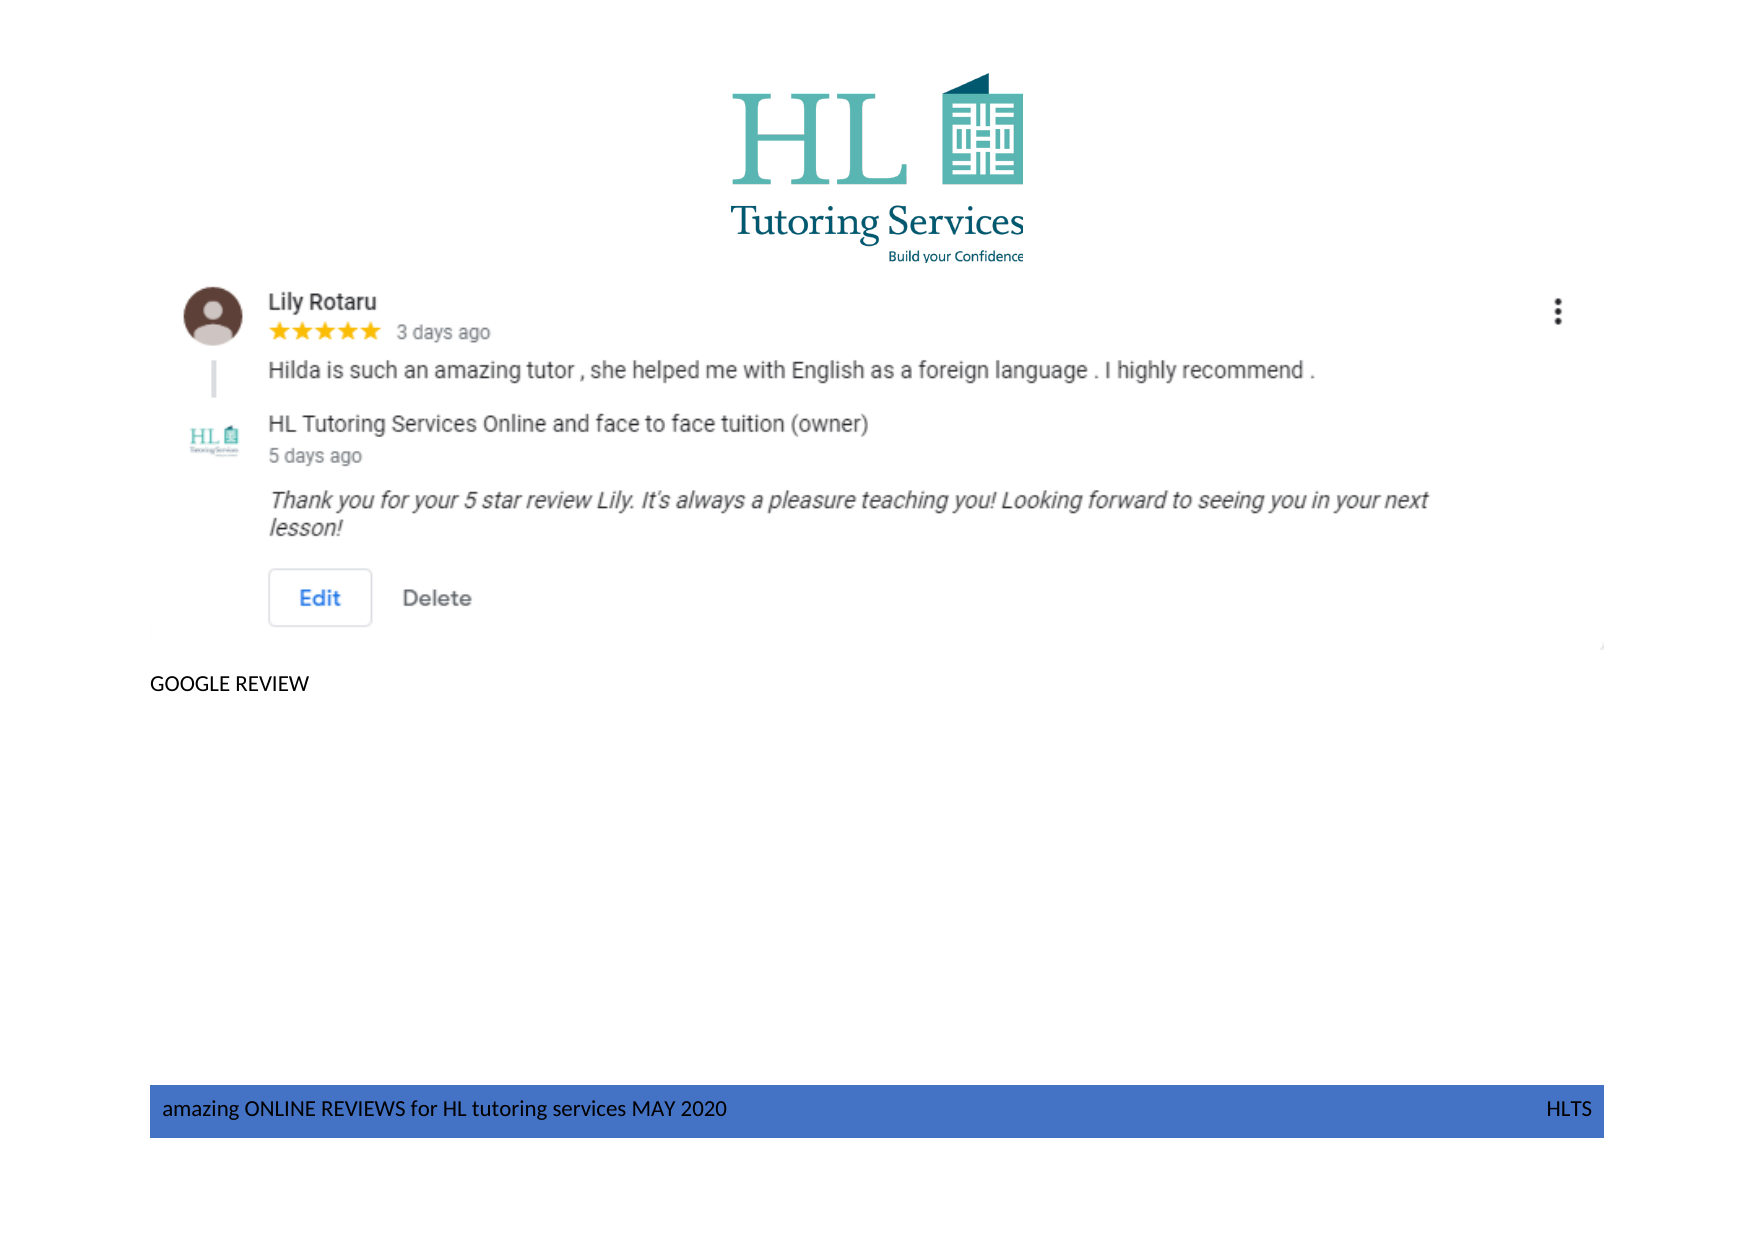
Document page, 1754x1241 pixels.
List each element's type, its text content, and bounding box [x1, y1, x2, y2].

text GOOGLE REVIEW [150, 669, 1604, 697]
picture [150, 73, 1604, 650]
